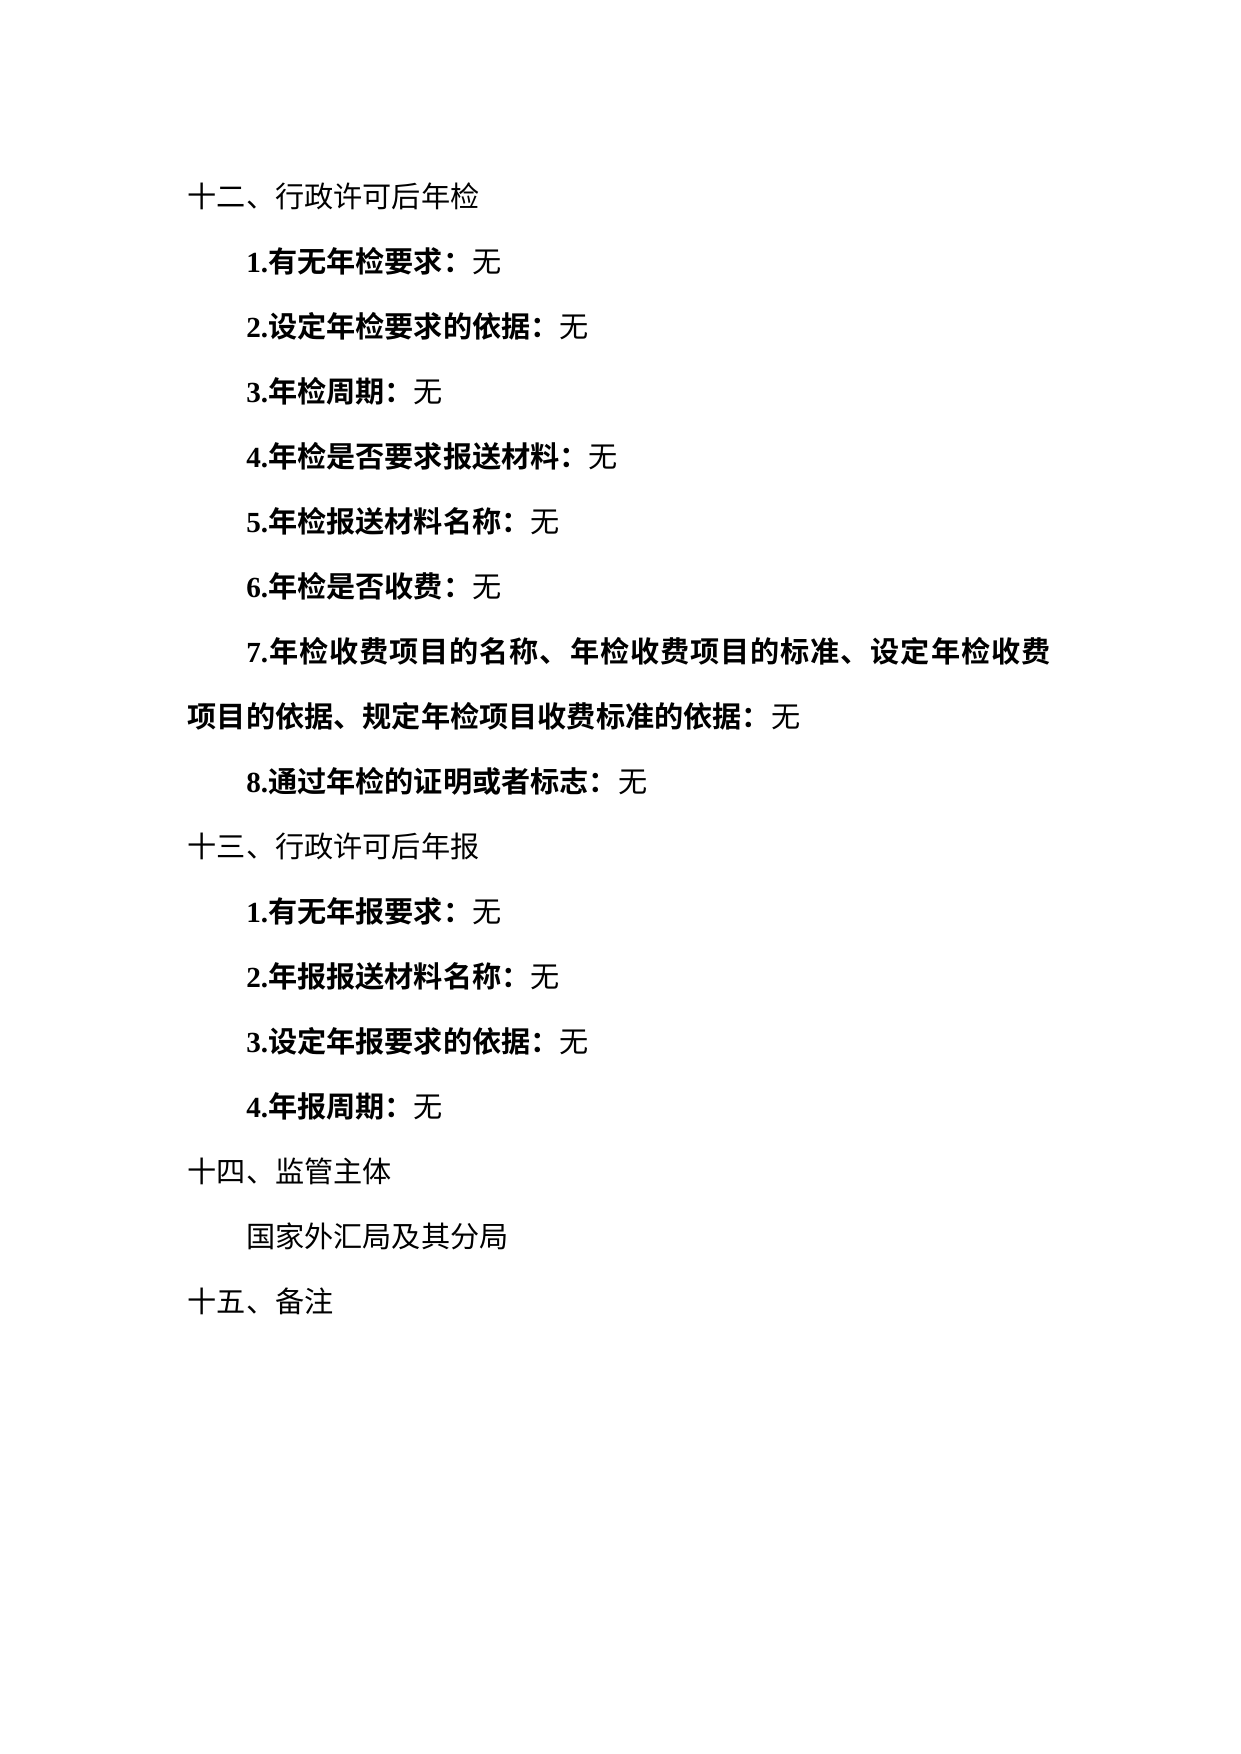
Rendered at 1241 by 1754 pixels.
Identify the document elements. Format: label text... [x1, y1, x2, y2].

text 十三、行政许可后年报 [187, 812, 1053, 877]
text 十二、行政许可后年检 [187, 162, 1053, 227]
text 十五、备注 [187, 1267, 1053, 1332]
text 7.年检收费项目的名称、年检收费项目的标准、设定年检收费项目的依据、规定年检项目收费标准的依据：无 [187, 617, 1053, 747]
text 2.年报报送材料名称：无 [187, 942, 1053, 1007]
text 6.年检是否收费：无 [187, 552, 1053, 617]
text 十四、监管主体 [187, 1137, 1053, 1202]
text 3.设定年报要求的依据：无 [187, 1007, 1053, 1072]
text 4.年检是否要求报送材料：无 [187, 422, 1053, 487]
text 8.通过年检的证明或者标志：无 [187, 747, 1053, 812]
text 国家外汇局及其分局 [187, 1202, 1053, 1267]
text 3.年检周期：无 [187, 357, 1053, 422]
text 5.年检报送材料名称：无 [187, 487, 1053, 552]
text 2.设定年检要求的依据：无 [187, 292, 1053, 357]
text 1.有无年报要求：无 [187, 877, 1053, 942]
text 4.年报周期：无 [187, 1072, 1053, 1137]
text 1.有无年检要求：无 [187, 227, 1053, 292]
